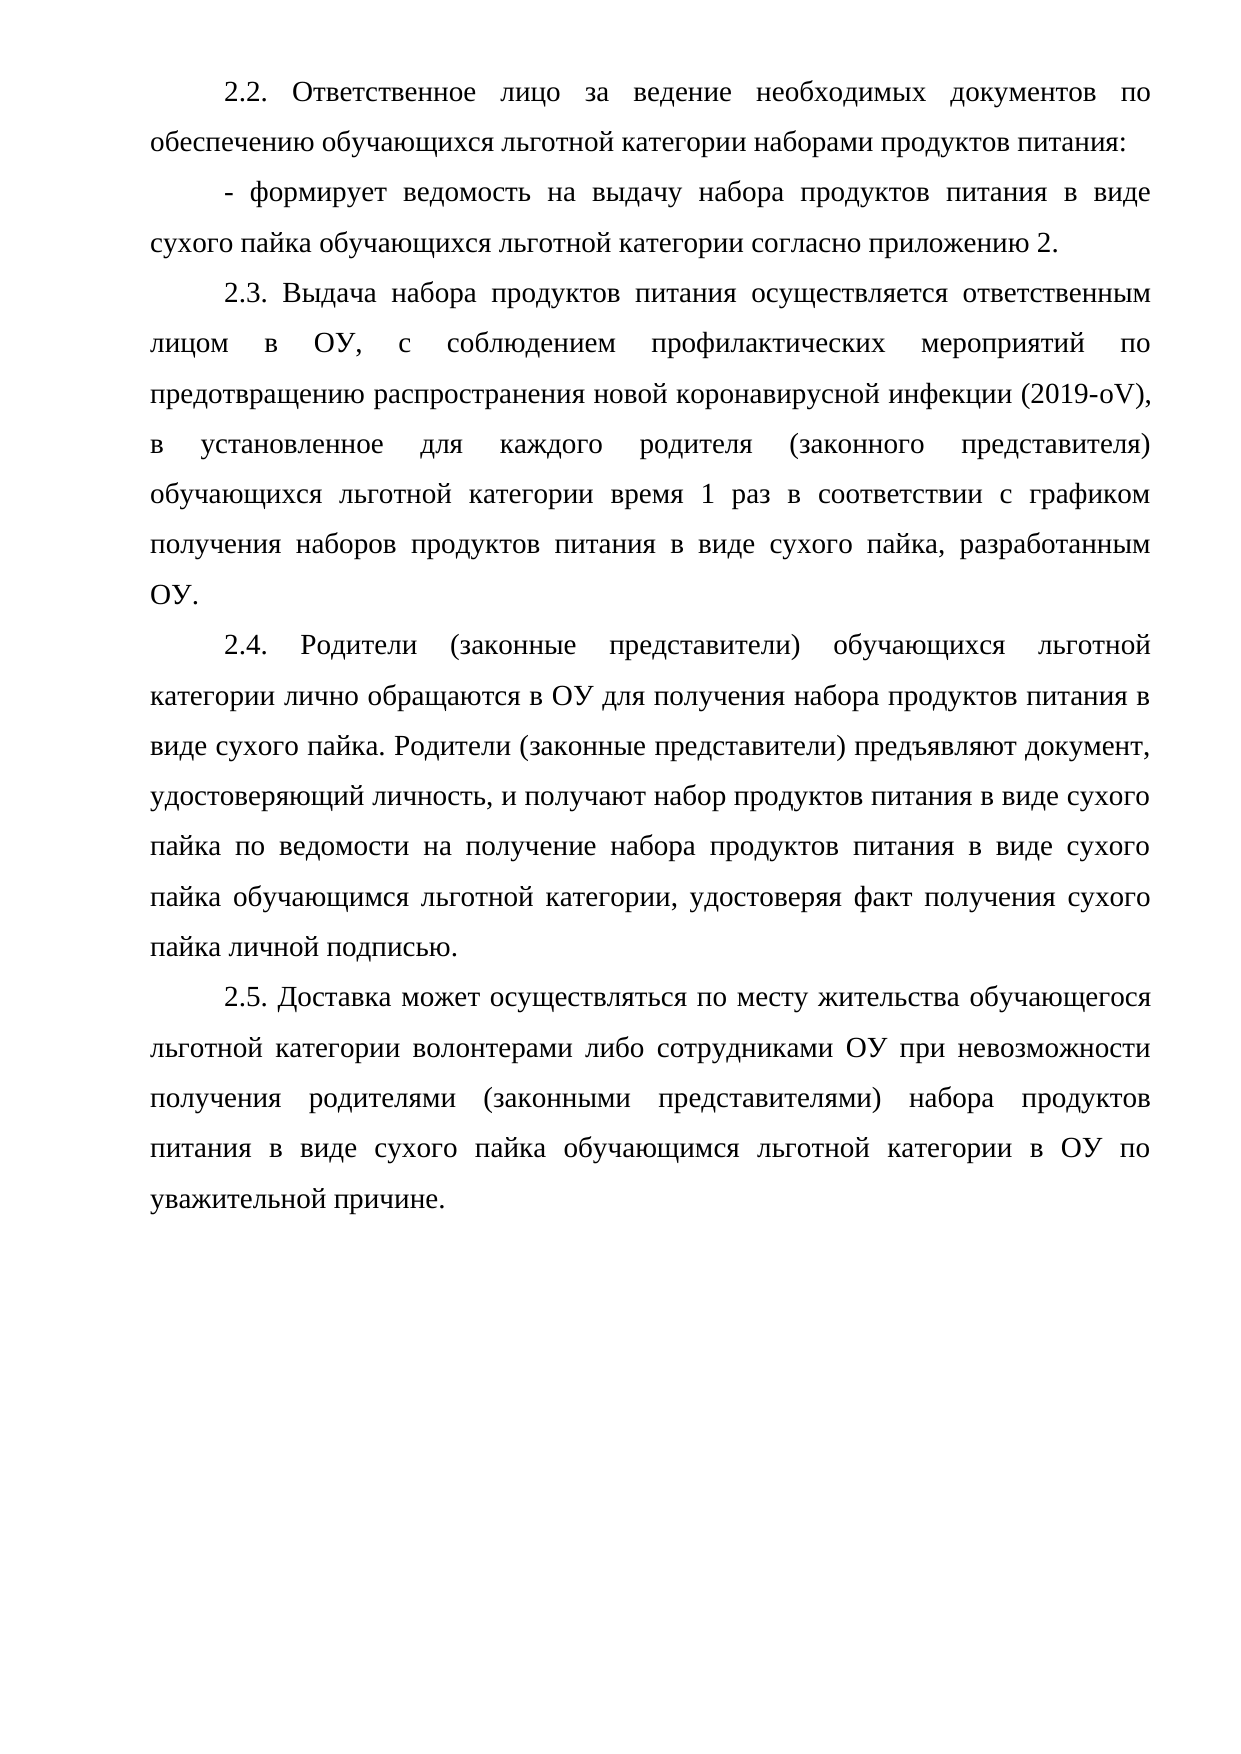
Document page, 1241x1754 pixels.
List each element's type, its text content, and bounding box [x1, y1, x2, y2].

text 2.2. Ответственное лицо за ведение необходимых документов по обеспечению обучающихся льготной категории наборами продуктов питания: [150, 74, 1152, 158]
text 2.5. Доставка может осуществляться по месту жительства обучающегося льготной категории волонтерами либо сотрудниками ОУ при невозможности получения родителями (законными представителями) набора продуктов питания в виде сухого пайка обучающимся льготной категории в ОУ по уважительной причине. [150, 979, 1152, 1214]
text 2.3. Выдача набора продуктов питания осуществляется ответственным лицом в ОУ, с соблюдением профилактических мероприятий по предотвращению распространения новой коронавирусной инфекции (2019-oV), в установленное для каждого родителя (законного представителя) обучающихся льготной категории время 1 раз в соответствии с графиком получения наборов продуктов питания в виде сухого пайка, разработанным ОУ. [150, 275, 1152, 611]
text - формирует ведомость на выдачу набора продуктов питания в виде сухого пайка обучающихся льготной категории согласно приложению 2. [150, 174, 1152, 258]
text 2.4. Родители (законные представители) обучающихся льготной категории лично обращаются в ОУ для получения набора продуктов питания в виде сухого пайка. Родители (законные представители) предъявляют документ, удостоверяющий личность, и получают набор продуктов питания в виде сухого пайка по ведомости на получение набора продуктов питания в виде сухого пайка обучающимся льготной категории, удостоверяя факт получения сухого пайка личной подписью. [150, 627, 1152, 963]
